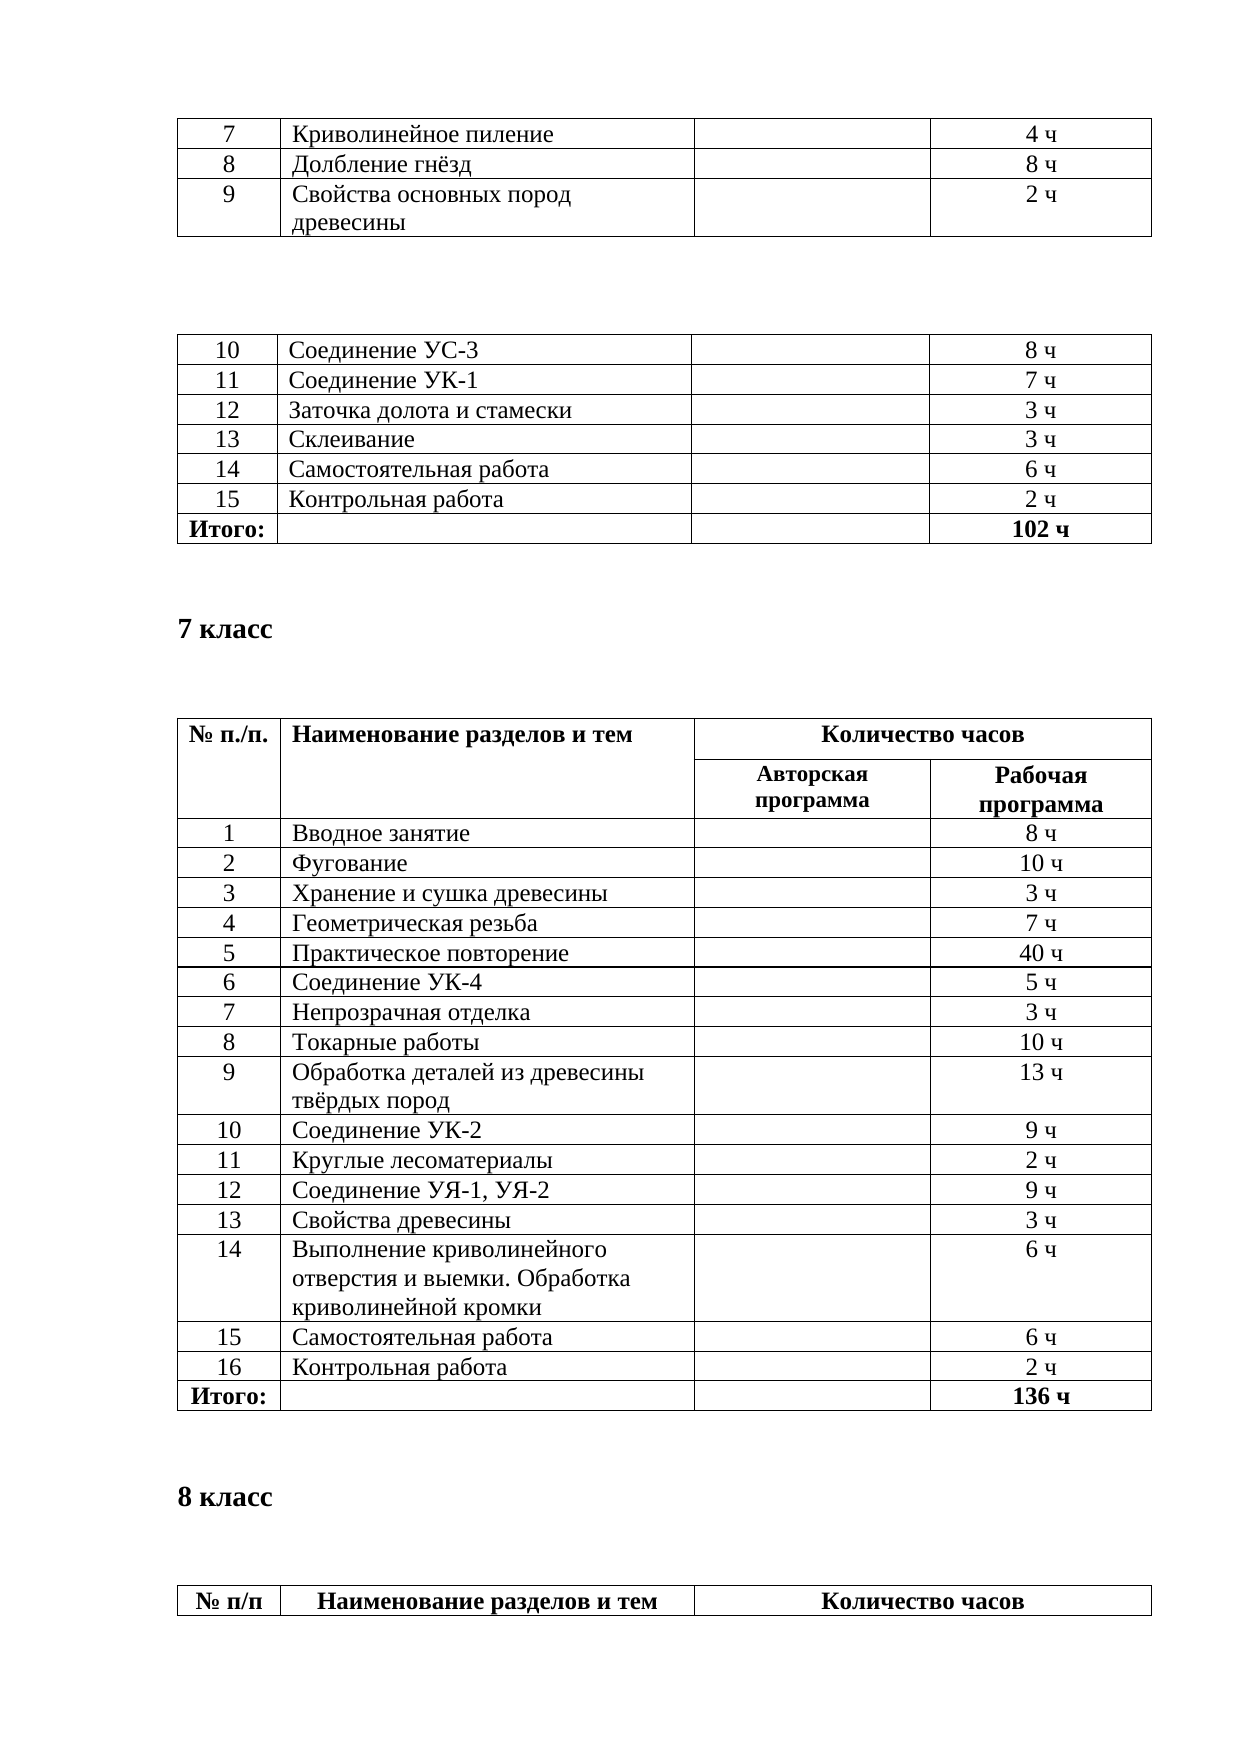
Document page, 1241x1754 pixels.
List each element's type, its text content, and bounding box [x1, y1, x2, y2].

table_cell [695, 179, 930, 236]
table_cell [692, 514, 929, 543]
table_cell 7 [178, 997, 280, 1026]
table_cell Хранение и сушка древесины [281, 878, 694, 907]
table_header Количество часов [695, 1586, 1151, 1615]
table_cell [695, 1145, 930, 1174]
table_cell Геометрическая резьба [281, 908, 694, 937]
table_cell [695, 1115, 930, 1144]
table_cell 10 ч [931, 1027, 1151, 1056]
table_cell 2 [178, 848, 280, 877]
table_cell [695, 1205, 930, 1233]
table_cell 10 ч [931, 848, 1151, 877]
table_header Соединение УС-3 [278, 335, 691, 364]
table_cell [692, 425, 929, 453]
table_cell [695, 819, 930, 847]
table_cell [695, 1235, 930, 1321]
table_cell 13 [178, 1205, 280, 1233]
table_cell [281, 1381, 694, 1410]
table_cell [695, 119, 930, 148]
table_cell 14 [178, 1235, 280, 1321]
table_cell [695, 968, 930, 996]
table_cell 13 [178, 425, 277, 453]
table_cell 15 [178, 484, 277, 513]
table_cell 3 ч [931, 997, 1151, 1026]
table_cell Свойства основных пород древесины [281, 179, 694, 236]
table_cell 3 ч [931, 1205, 1151, 1233]
table_cell 40 ч [931, 938, 1151, 966]
table_cell [692, 365, 929, 394]
table_cell Склеивание [278, 425, 691, 453]
table_cell [695, 997, 930, 1026]
table_cell [695, 1352, 930, 1380]
table_cell 11 [178, 1145, 280, 1174]
table_cell Контрольная работа [278, 484, 691, 513]
table_cell 8 ч [931, 819, 1151, 847]
table_cell Криволинейное пиление [281, 119, 694, 148]
table_cell Токарные работы [281, 1027, 694, 1056]
table_cell [695, 149, 930, 178]
text 8 класс [177, 1479, 1152, 1512]
table_cell 136 ч [931, 1381, 1151, 1410]
table_cell 2 ч [931, 179, 1151, 236]
table_cell 4 [178, 908, 280, 937]
table_cell 12 [178, 395, 277, 423]
table_cell 8 [178, 149, 280, 178]
table_cell 16 [178, 1352, 280, 1380]
table_header № п/п [178, 1586, 280, 1615]
table_cell 3 ч [930, 395, 1151, 423]
table_cell 6 ч [931, 1322, 1151, 1351]
table_cell [695, 1175, 930, 1204]
table_cell 8 ч [931, 149, 1151, 178]
table_cell 2 ч [931, 1145, 1151, 1174]
table_cell 9 [178, 1057, 280, 1114]
table_cell 9 ч [931, 1115, 1151, 1144]
table_header 8 ч [930, 335, 1151, 364]
table_cell Выполнение криволинейного отверстия и выемки. Обработка криволинейной кромки [281, 1235, 694, 1321]
table_cell 1 [178, 819, 280, 847]
table_header Наименование разделов и тем [281, 719, 694, 817]
table_cell 11 [178, 365, 277, 394]
table_cell Самостоятельная работа [278, 454, 691, 483]
text 7 класс [177, 611, 1152, 645]
table_cell [695, 908, 930, 937]
table_cell [692, 484, 929, 513]
table_cell 3 ч [930, 425, 1151, 453]
table_cell Соединение УК-2 [281, 1115, 694, 1144]
table_cell Соединение УК-4 [281, 968, 694, 996]
table_cell Самостоятельная работа [281, 1322, 694, 1351]
table_cell Соединение УК-1 [278, 365, 691, 394]
table_cell Заточка долота и стамески [278, 395, 691, 423]
table_cell 7 ч [931, 908, 1151, 937]
table_cell 12 [178, 1175, 280, 1204]
table_cell 9 [178, 179, 280, 236]
table_cell Долбление гнёзд [281, 149, 694, 178]
table_cell 7 [178, 119, 280, 148]
table_cell Круглые лесоматериалы [281, 1145, 694, 1174]
table_cell Авторская программа [695, 760, 930, 817]
table_cell 7 ч [930, 365, 1151, 394]
table_cell Свойства древесины [281, 1205, 694, 1233]
table_cell 9 ч [931, 1175, 1151, 1204]
table_cell 6 ч [931, 1235, 1151, 1321]
table_cell Обработка деталей из древесины твёрдых пород [281, 1057, 694, 1114]
table_header 10 [178, 335, 277, 364]
table_cell Итого: [178, 514, 277, 543]
table_cell Контрольная работа [281, 1352, 694, 1380]
table_cell 13 ч [931, 1057, 1151, 1114]
table_cell 2 ч [931, 1352, 1151, 1380]
table_cell 5 [178, 938, 280, 966]
table_cell [695, 1381, 930, 1410]
table_cell 102 ч [930, 514, 1151, 543]
table_cell Итого: [178, 1381, 280, 1410]
table_cell 3 [178, 878, 280, 907]
table_cell Соединение УЯ-1, УЯ-2 [281, 1175, 694, 1204]
table_cell Рабочая программа [931, 760, 1151, 817]
table_cell Непрозрачная отделка [281, 997, 694, 1026]
table_header [692, 335, 929, 364]
table_cell [695, 938, 930, 966]
table_cell 8 [178, 1027, 280, 1056]
table_cell Вводное занятие [281, 819, 694, 847]
table_cell 6 [178, 968, 280, 996]
table_cell [695, 848, 930, 877]
table_cell 3 ч [931, 878, 1151, 907]
table_cell [695, 1027, 930, 1056]
table_cell 14 [178, 454, 277, 483]
table_cell 6 ч [930, 454, 1151, 483]
table_header № п./п. [178, 719, 280, 817]
table_cell Фугование [281, 848, 694, 877]
table_cell 4 ч [931, 119, 1151, 148]
table_cell Практическое повторение [281, 938, 694, 966]
table_cell [695, 1322, 930, 1351]
table_cell 5 ч [931, 968, 1151, 996]
table_cell [695, 878, 930, 907]
table_cell 15 [178, 1322, 280, 1351]
table_cell [278, 514, 691, 543]
table_cell [695, 1057, 930, 1114]
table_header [281, 1586, 694, 1615]
table_cell 2 ч [930, 484, 1151, 513]
table_cell 10 [178, 1115, 280, 1144]
table_cell [692, 395, 929, 423]
table_header Количество часов [695, 719, 1151, 759]
table_cell [692, 454, 929, 483]
